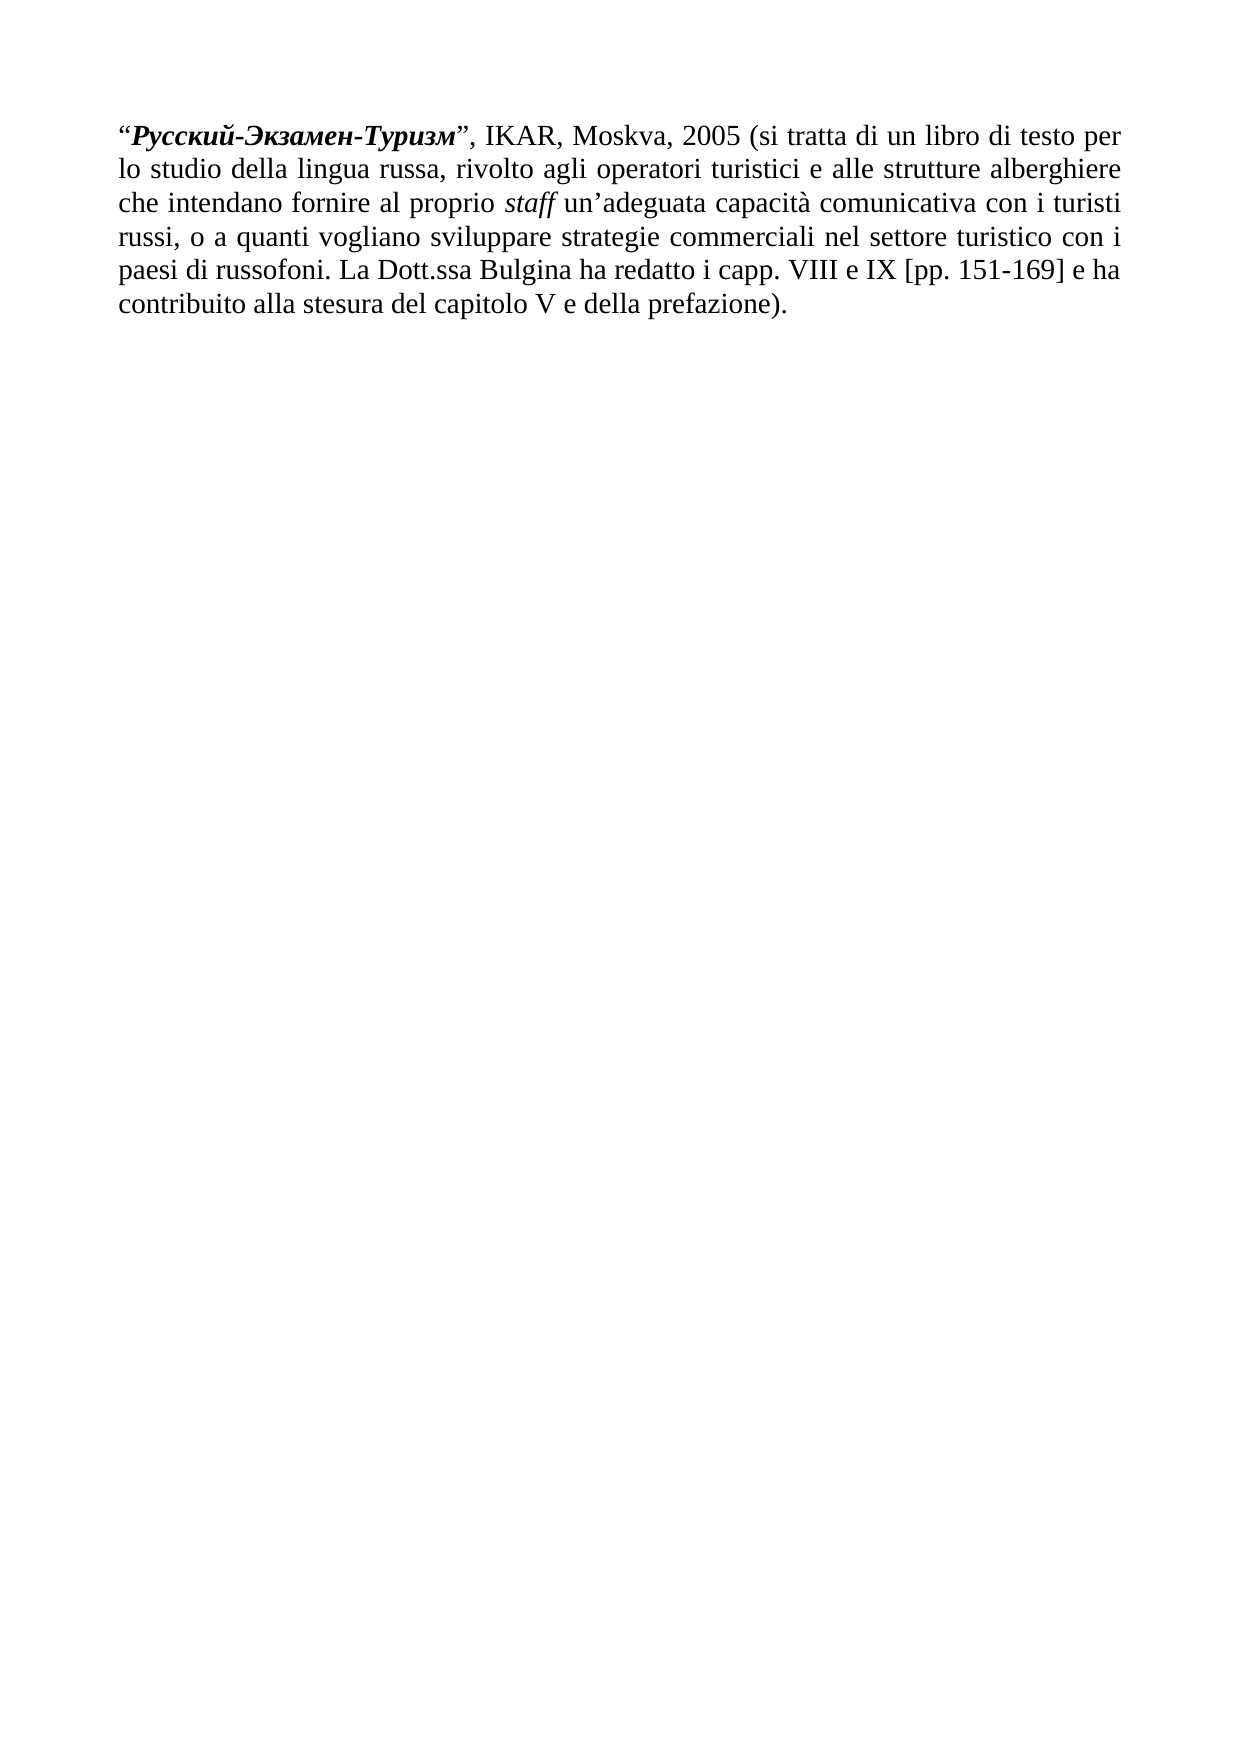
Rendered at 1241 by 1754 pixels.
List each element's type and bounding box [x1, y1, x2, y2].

text [118, 118, 1122, 319]
